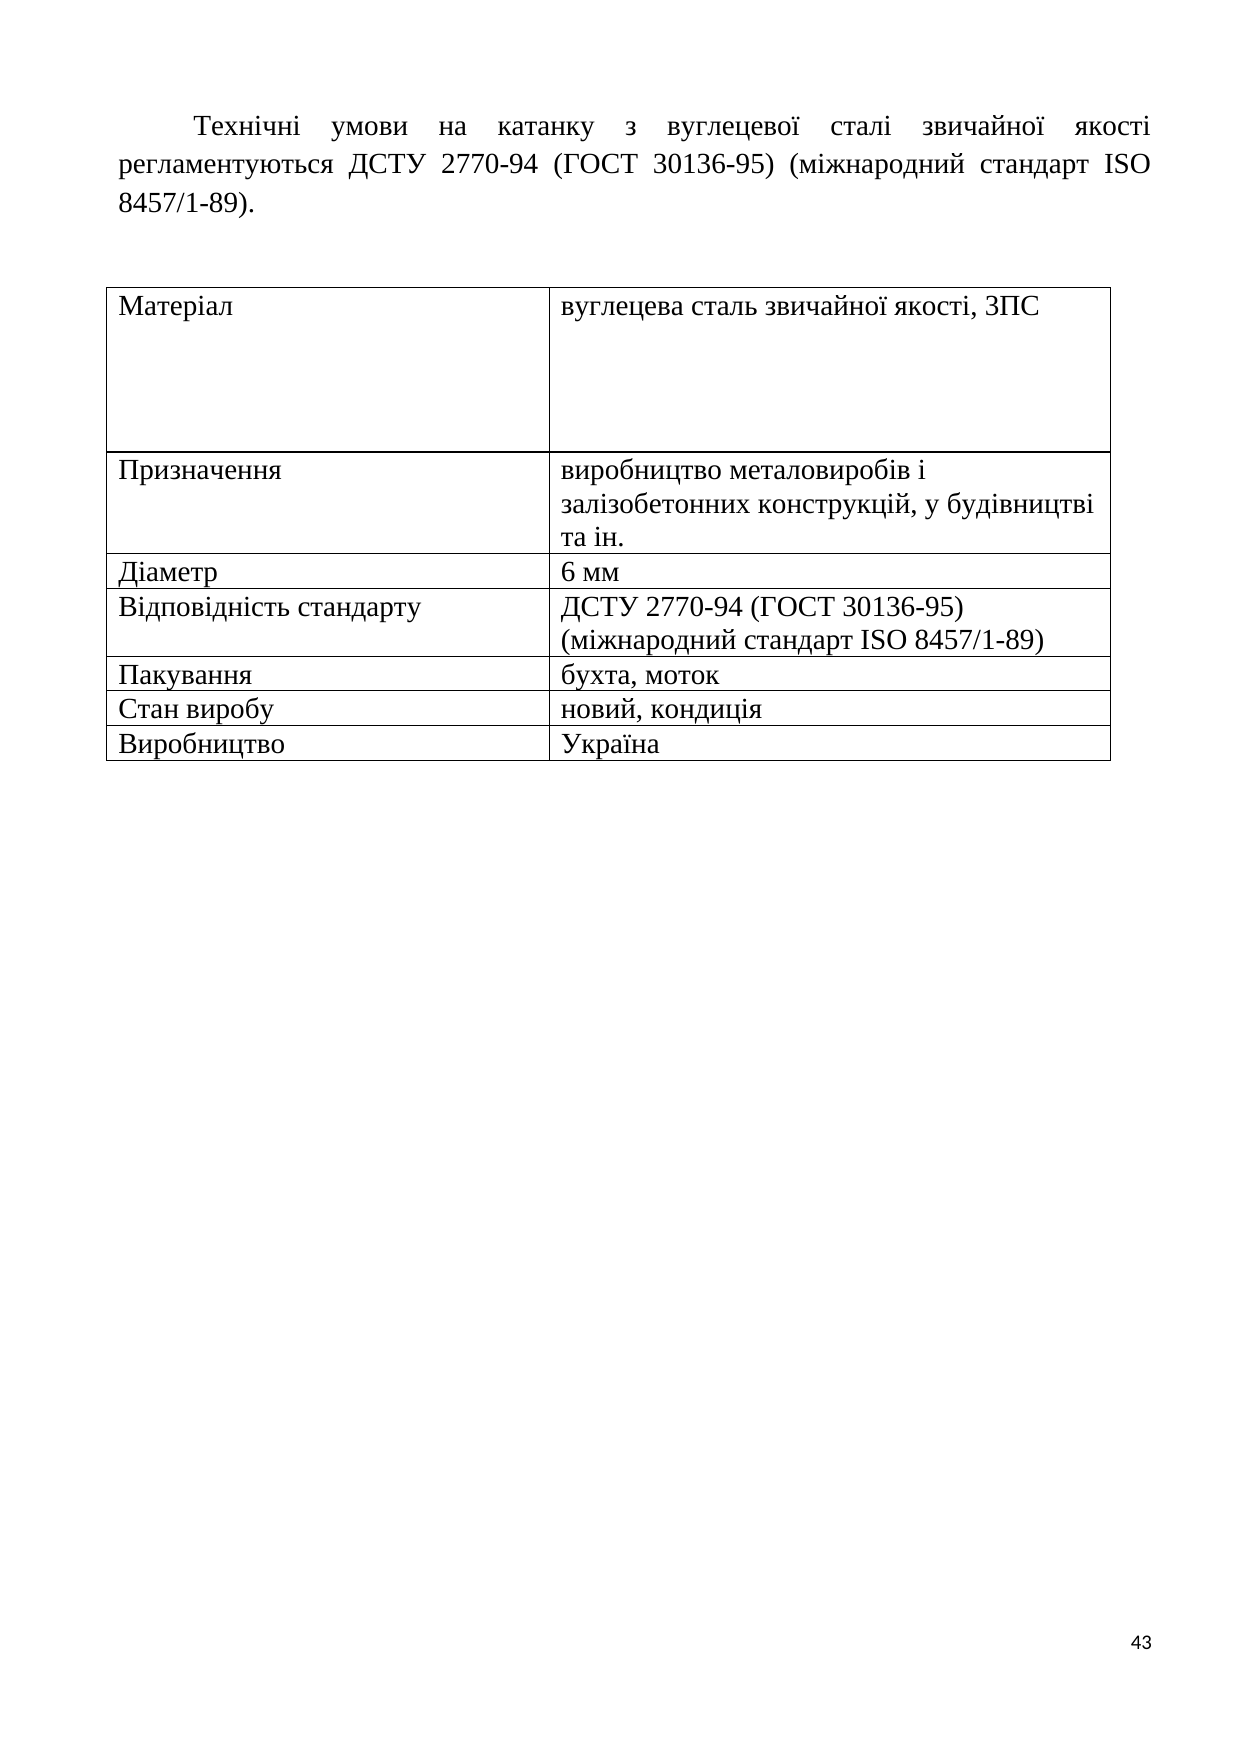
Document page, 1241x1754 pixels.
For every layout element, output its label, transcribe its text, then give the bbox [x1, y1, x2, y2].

table_cell виробництво металовиробів і залізобетонних конструкцій, у будівництві та ін. [550, 453, 1110, 553]
table_cell Виробництво [107, 726, 549, 759]
table_cell ДСТУ 2770-94 (ГОСТ 30136-95) (міжнародний стандарт ISO 8457/1-89) [550, 589, 1110, 656]
table_cell Призначення [107, 453, 549, 553]
table_cell Україна [550, 726, 1110, 759]
table_cell 6 мм [550, 554, 1110, 588]
table_cell новий, кондиція [550, 691, 1110, 725]
text Технічні умови на катанку з вуглецевої сталі звичайної якості регламентуються ДСТУ 2770-94 (ГОСТ 30136-95) (міжнародний стандарт ISO 8457/1-89). [118, 108, 1152, 218]
table_cell Пакування [107, 657, 549, 690]
table_cell Стан виробу [107, 691, 549, 725]
table_header Матеріал [107, 288, 549, 451]
table_cell Відповідність стандарту [107, 589, 549, 656]
table_header вуглецева сталь звичайної якості, 3ПС [550, 288, 1110, 451]
table_cell Діаметр [107, 554, 549, 588]
table_cell бухта, моток [550, 657, 1110, 690]
